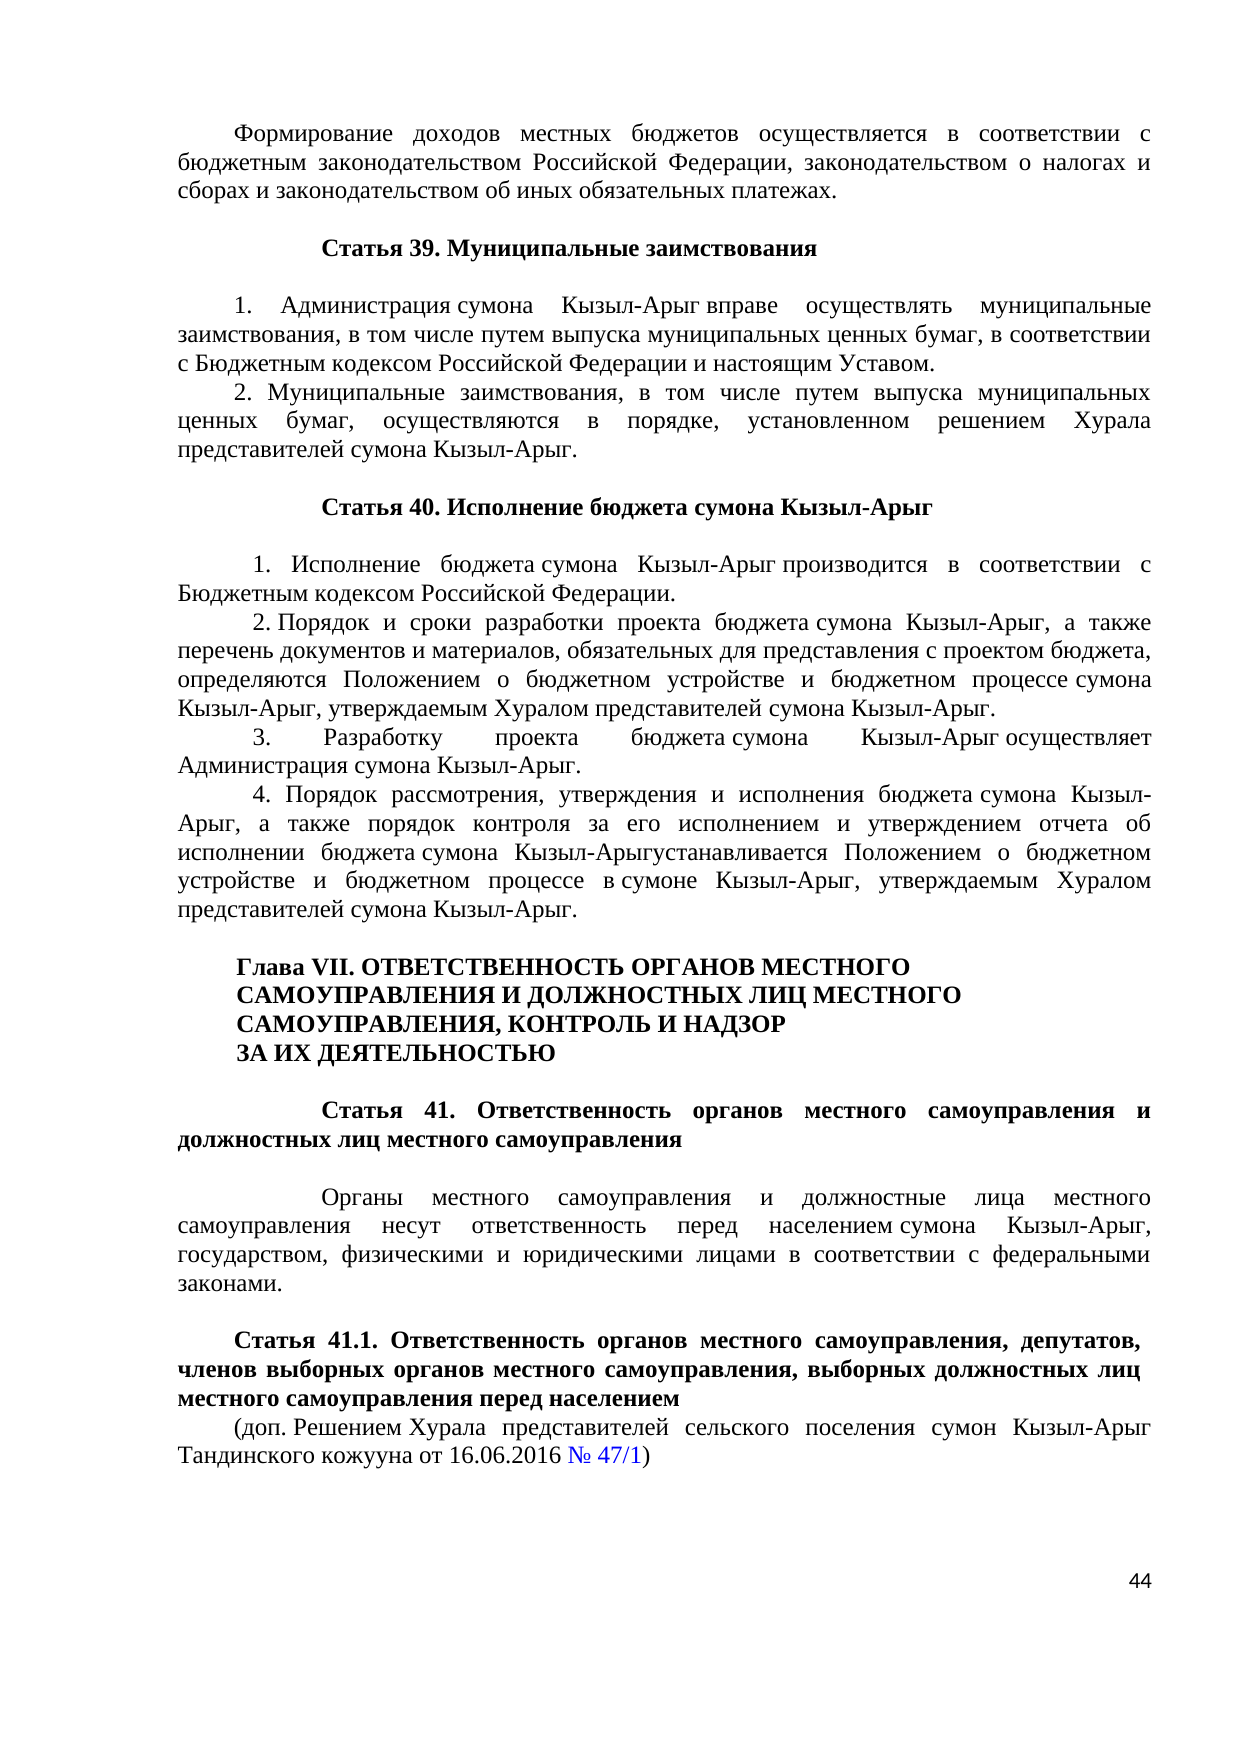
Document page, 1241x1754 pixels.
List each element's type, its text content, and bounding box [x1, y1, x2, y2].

text САМОУПРАВЛЕНИЯ, КОНТРОЛЬ И НАДЗОР [177, 1009, 1152, 1038]
text САМОУПРАВЛЕНИЯ И ДОЛЖНОСТНЫХ ЛИЦ МЕСТНОГО [177, 981, 1152, 1009]
text (доп. Решением Хурала представителей сельского поселения сумон Кызыл-Арыг Тандинского кожууна от 16.06.2016 № 47/1) [177, 1412, 1152, 1469]
text Органы местного самоуправления и должностные лица местного самоуправления несут ответственность перед населением сумона Кызыл-Арыг, государством, физическими и юридическими лицами в соответствии с федеральными законами. [177, 1182, 1152, 1297]
text Статья 39. Муниципальные заимствования [177, 233, 1152, 262]
text ЗА ИХ ДЕЯТЕЛЬНОСТЬЮ [177, 1038, 1152, 1067]
text Статья 41.1. Ответственность органов местного самоуправления, депутатов, членов выборных органов местного самоуправления, выборных должностных лиц местного самоуправления перед населением [177, 1326, 1142, 1412]
text Статья 40. Исполнение бюджета сумона Кызыл-Арыг [177, 492, 1152, 521]
text Статья 41. Ответственность органов местного самоуправления и должностных лиц местного самоуправления [177, 1096, 1152, 1153]
text 1. Исполнение бюджета сумона Кызыл-Арыг производится в соответствии с Бюджетным кодексом Российской Федерации. [177, 549, 1152, 607]
text 2. Порядок и сроки разработки проекта бюджета сумона Кызыл-Арыг, а также перечень документов и материалов, обязательных для представления с проектом бюджета, определяются Положением о бюджетном устройстве и бюджетном процессе сумона Кызыл-Арыг, утверждаемым Хуралом представителей сумона Кызыл-Арыг. [177, 607, 1152, 722]
text Формирование доходов местных бюджетов осуществляется в соответствии с бюджетным законодательством Российской Федерации, законодательством о налогах и сборах и законодательством об иных обязательных платежах. [177, 118, 1152, 204]
text 2. Муниципальные заимствования, в том числе путем выпуска муниципальных ценных бумаг, осуществляются в порядке, установленном решением Хурала представителей сумона Кызыл-Арыг. [177, 377, 1152, 463]
text 4. Порядок рассмотрения, утверждения и исполнения бюджета сумона Кызыл-Арыг, а также порядок контроля за его исполнением и утверждением отчета об исполнении бюджета сумона Кызыл-Арыгустанавливается Положением о бюджетном устройстве и бюджетном процессе в сумоне Кызыл-Арыг, утверждаемым Хуралом представителей сумона Кызыл-Арыг. [177, 779, 1152, 923]
text 3. Разработку проекта бюджета сумона Кызыл-Арыг осуществляет Администрация сумона Кызыл-Арыг. [177, 722, 1152, 779]
text 1. Администрация сумона Кызыл-Арыг вправе осуществлять муниципальные заимствования, в том числе путем выпуска муниципальных ценных бумаг, в соответствии с Бюджетным кодексом Российской Федерации и настоящим Уставом. [177, 291, 1152, 377]
text Глава VII. ОТВЕТСТВЕННОСТЬ ОРГАНОВ МЕСТНОГО [177, 952, 1152, 981]
